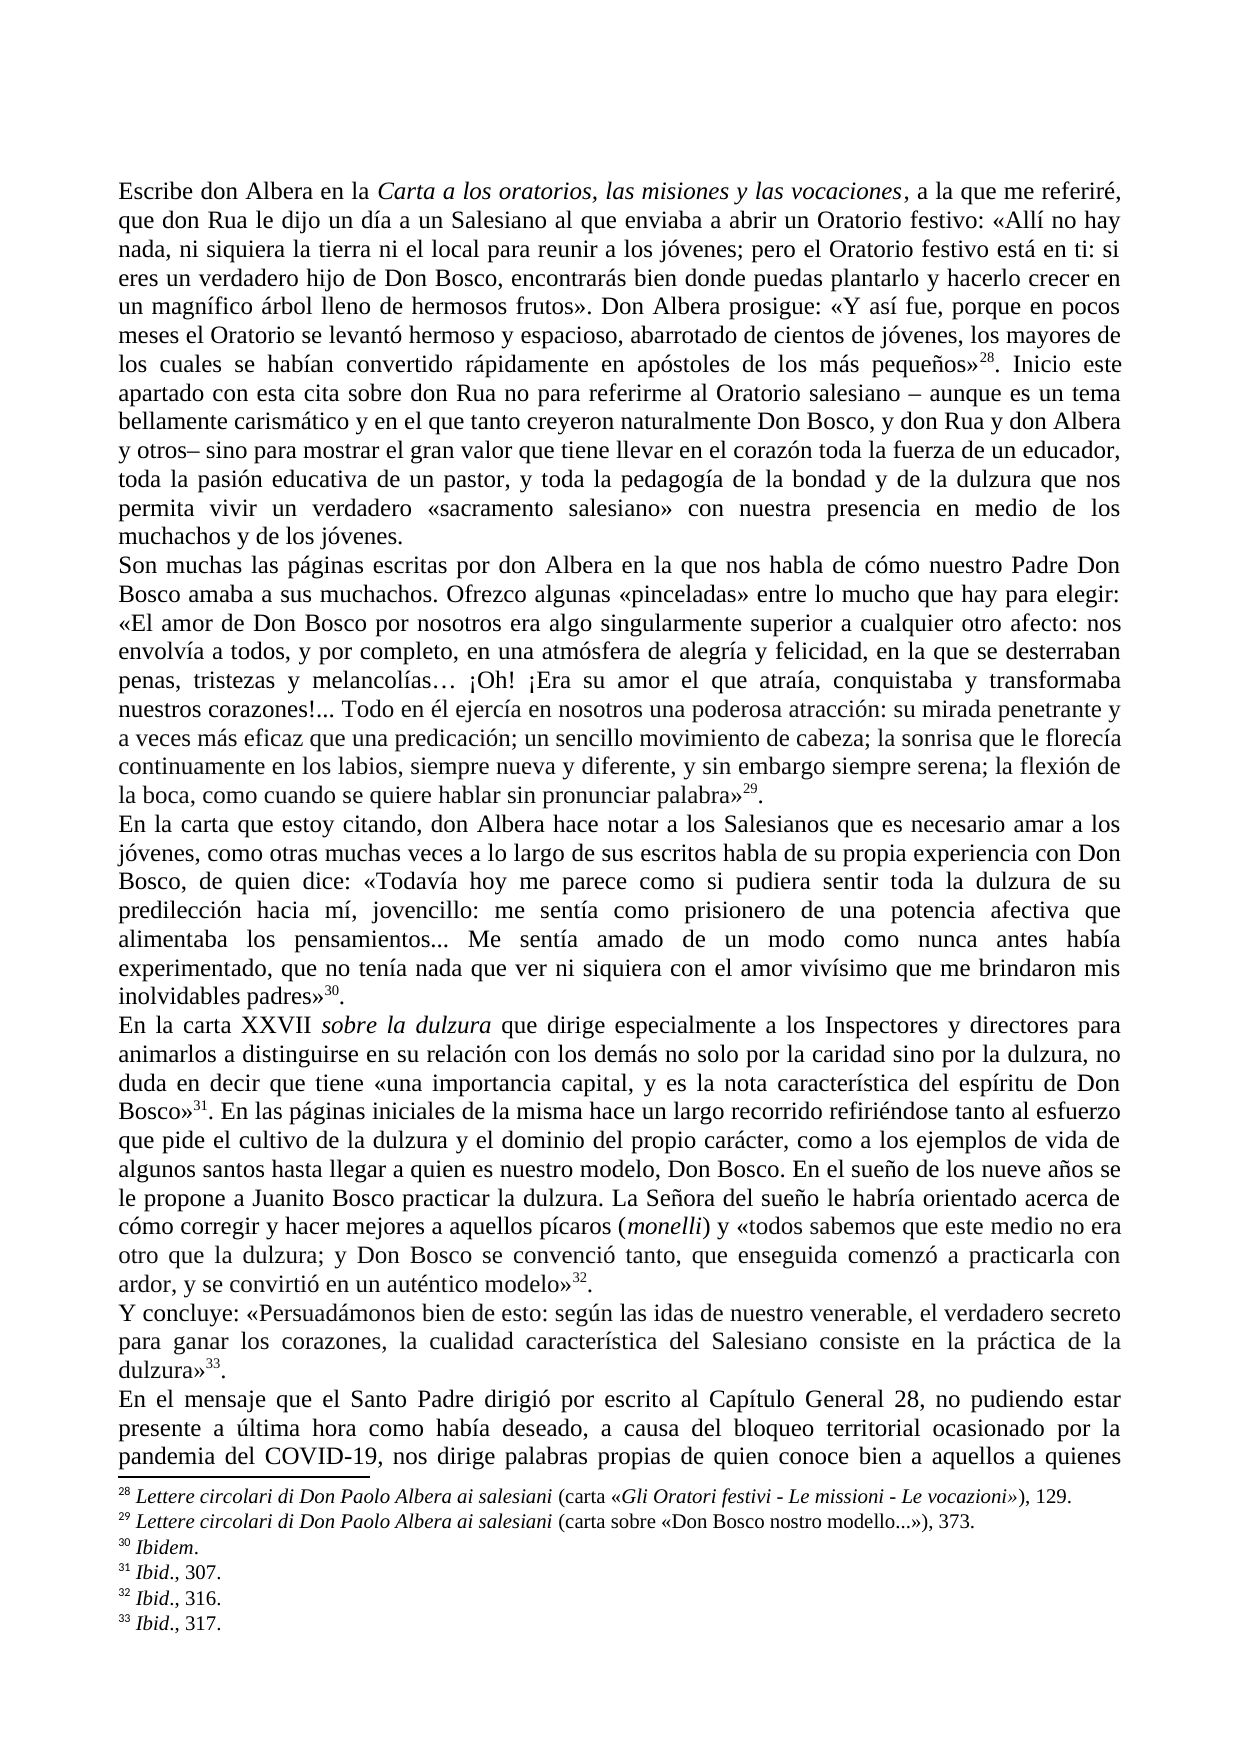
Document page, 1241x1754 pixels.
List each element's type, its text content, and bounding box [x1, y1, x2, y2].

text Son muchas las páginas escritas por don Albera en la que nos habla de cómo nuestro Padre Don Bosco amaba a sus muchachos. Ofrezco algunas «pinceladas» entre lo mucho que hay para elegir: «El amor de Don Bosco por nosotros era algo singularmente superior a cualquier otro afecto: nos envolvía a todos, y por completo, en una atmósfera de alegría y felicidad, en la que se desterraban penas, tristezas y melancolías… ¡Oh! ¡Era su amor el que atraía, conquistaba y transformaba nuestros corazones!... Todo en él ejercía en nosotros una poderosa atracción: su mirada penetrante y a veces más eficaz que una predicación; un sencillo movimiento de cabeza; la sonrisa que le florecía continuamente en los labios, siempre nueva y diferente, y sin embargo siempre serena; la flexión de la boca, como cuando se quiere hablar sin pronunciar palabra». [118, 550, 1122, 809]
text En la carta XXVII sobre la dulzura que dirige especialmente a los Inspectores y directores para animarlos a distinguirse en su relación con los demás no solo por la caridad sino por la dulzura, no duda en decir que tiene «una importancia capital, y es la nota característica del espíritu de Don Bosco». En las páginas iniciales de la misma hace un largo recorrido refiriéndose tanto al esfuerzo que pide el cultivo de la dulzura y el dominio del propio carácter, como a los ejemplos de vida de algunos santos hasta llegar a quien es nuestro modelo, Don Bosco. En el sueño de los nueve años se le propone a Juanito Bosco practicar la dulzura. La Señora del sueño le habría orientado acerca de cómo corregir y hacer mejores a aquellos pícaros (monelli) y «todos sabemos que este medio no era otro que la dulzura; y Don Bosco se convenció tanto, que enseguida comenzó a practicarla con ardor, y se convirtió en un auténtico modelo». [118, 1010, 1122, 1298]
text Y concluye: «Persuadámonos bien de esto: según las idas de nuestro venerable, el verdadero secreto para ganar los corazones, la cualidad característica del Salesiano consiste en la práctica de la dulzura». [118, 1298, 1122, 1384]
text Escribe don Albera en la Carta a los oratorios, las misiones y las vocaciones, a la que me referiré, que don Rua le dijo un día a un Salesiano al que enviaba a abrir un Oratorio festivo: «Allí no hay nada, ni siquiera la tierra ni el local para reunir a los jóvenes; pero el Oratorio festivo está en ti: si eres un verdadero hijo de Don Bosco, encontrarás bien donde puedas plantarlo y hacerlo crecer en un magnífico árbol lleno de hermosos frutos». Don Albera prosigue: «Y así fue, porque en pocos meses el Oratorio se levantó hermoso y espacioso, abarrotado de cientos de jóvenes, los mayores de los cuales se habían convertido rápidamente en apóstoles de los más pequeños». Inicio este apartado con esta cita sobre don Rua no para referirme al Oratorio salesiano – aunque es un tema bellamente carismático y en el que tanto creyeron naturalmente Don Bosco, y don Rua y don Albera y otros– sino para mostrar el gran valor que tiene llevar en el corazón toda la fuerza de un educador, toda la pasión educativa de un pastor, y toda la pedagogía de la bondad y de la dulzura que nos permita vivir un verdadero «sacramento salesiano» con nuestra presencia en medio de los muchachos y de los jóvenes. [118, 176, 1122, 550]
text En la carta que estoy citando, don Albera hace notar a los Salesianos que es necesario amar a los jóvenes, como otras muchas veces a lo largo de sus escritos habla de su propia experiencia con Don Bosco, de quien dice: «Todavía hoy me parece como si pudiera sentir toda la dulzura de su predilección hacia mí, jovencillo: me sentía como prisionero de una potencia afectiva que alimentaba los pensamientos... Me sentía amado de un modo como nunca antes había experimentado, que no tenía nada que ver ni siquiera con el amor vivísimo que me brindaron mis inolvidables padres». [118, 809, 1122, 1010]
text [118, 1384, 1122, 1470]
